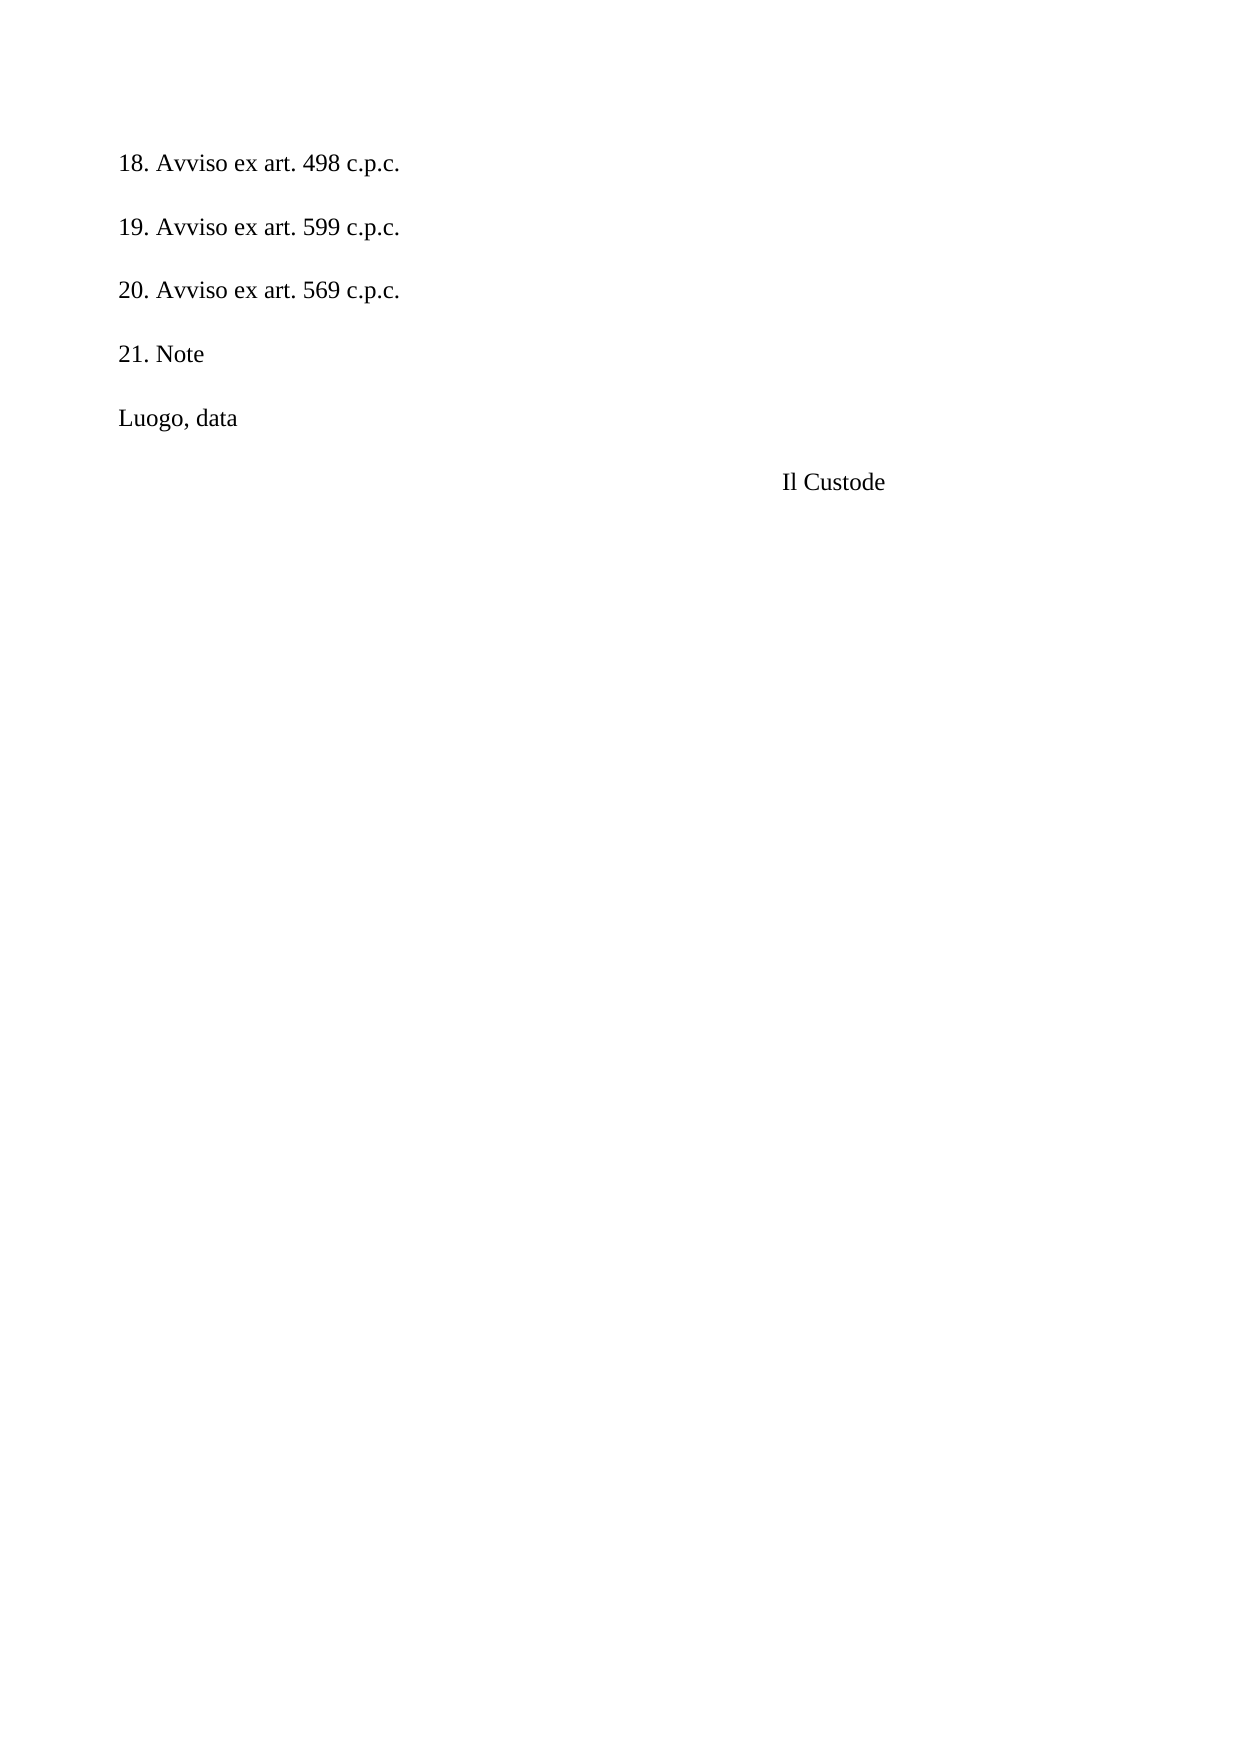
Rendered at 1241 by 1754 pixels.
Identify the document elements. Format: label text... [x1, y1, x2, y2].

text Il Custode [708, 467, 1122, 496]
text Luogo, data [118, 403, 1122, 432]
text 20. Avviso ex art. 569 c.p.c. [118, 276, 1122, 304]
text 18. Avviso ex art. 498 c.p.c. [118, 148, 1122, 176]
text 19. Avviso ex art. 599 c.p.c. [118, 212, 1122, 240]
text 21. Note [118, 339, 1122, 368]
